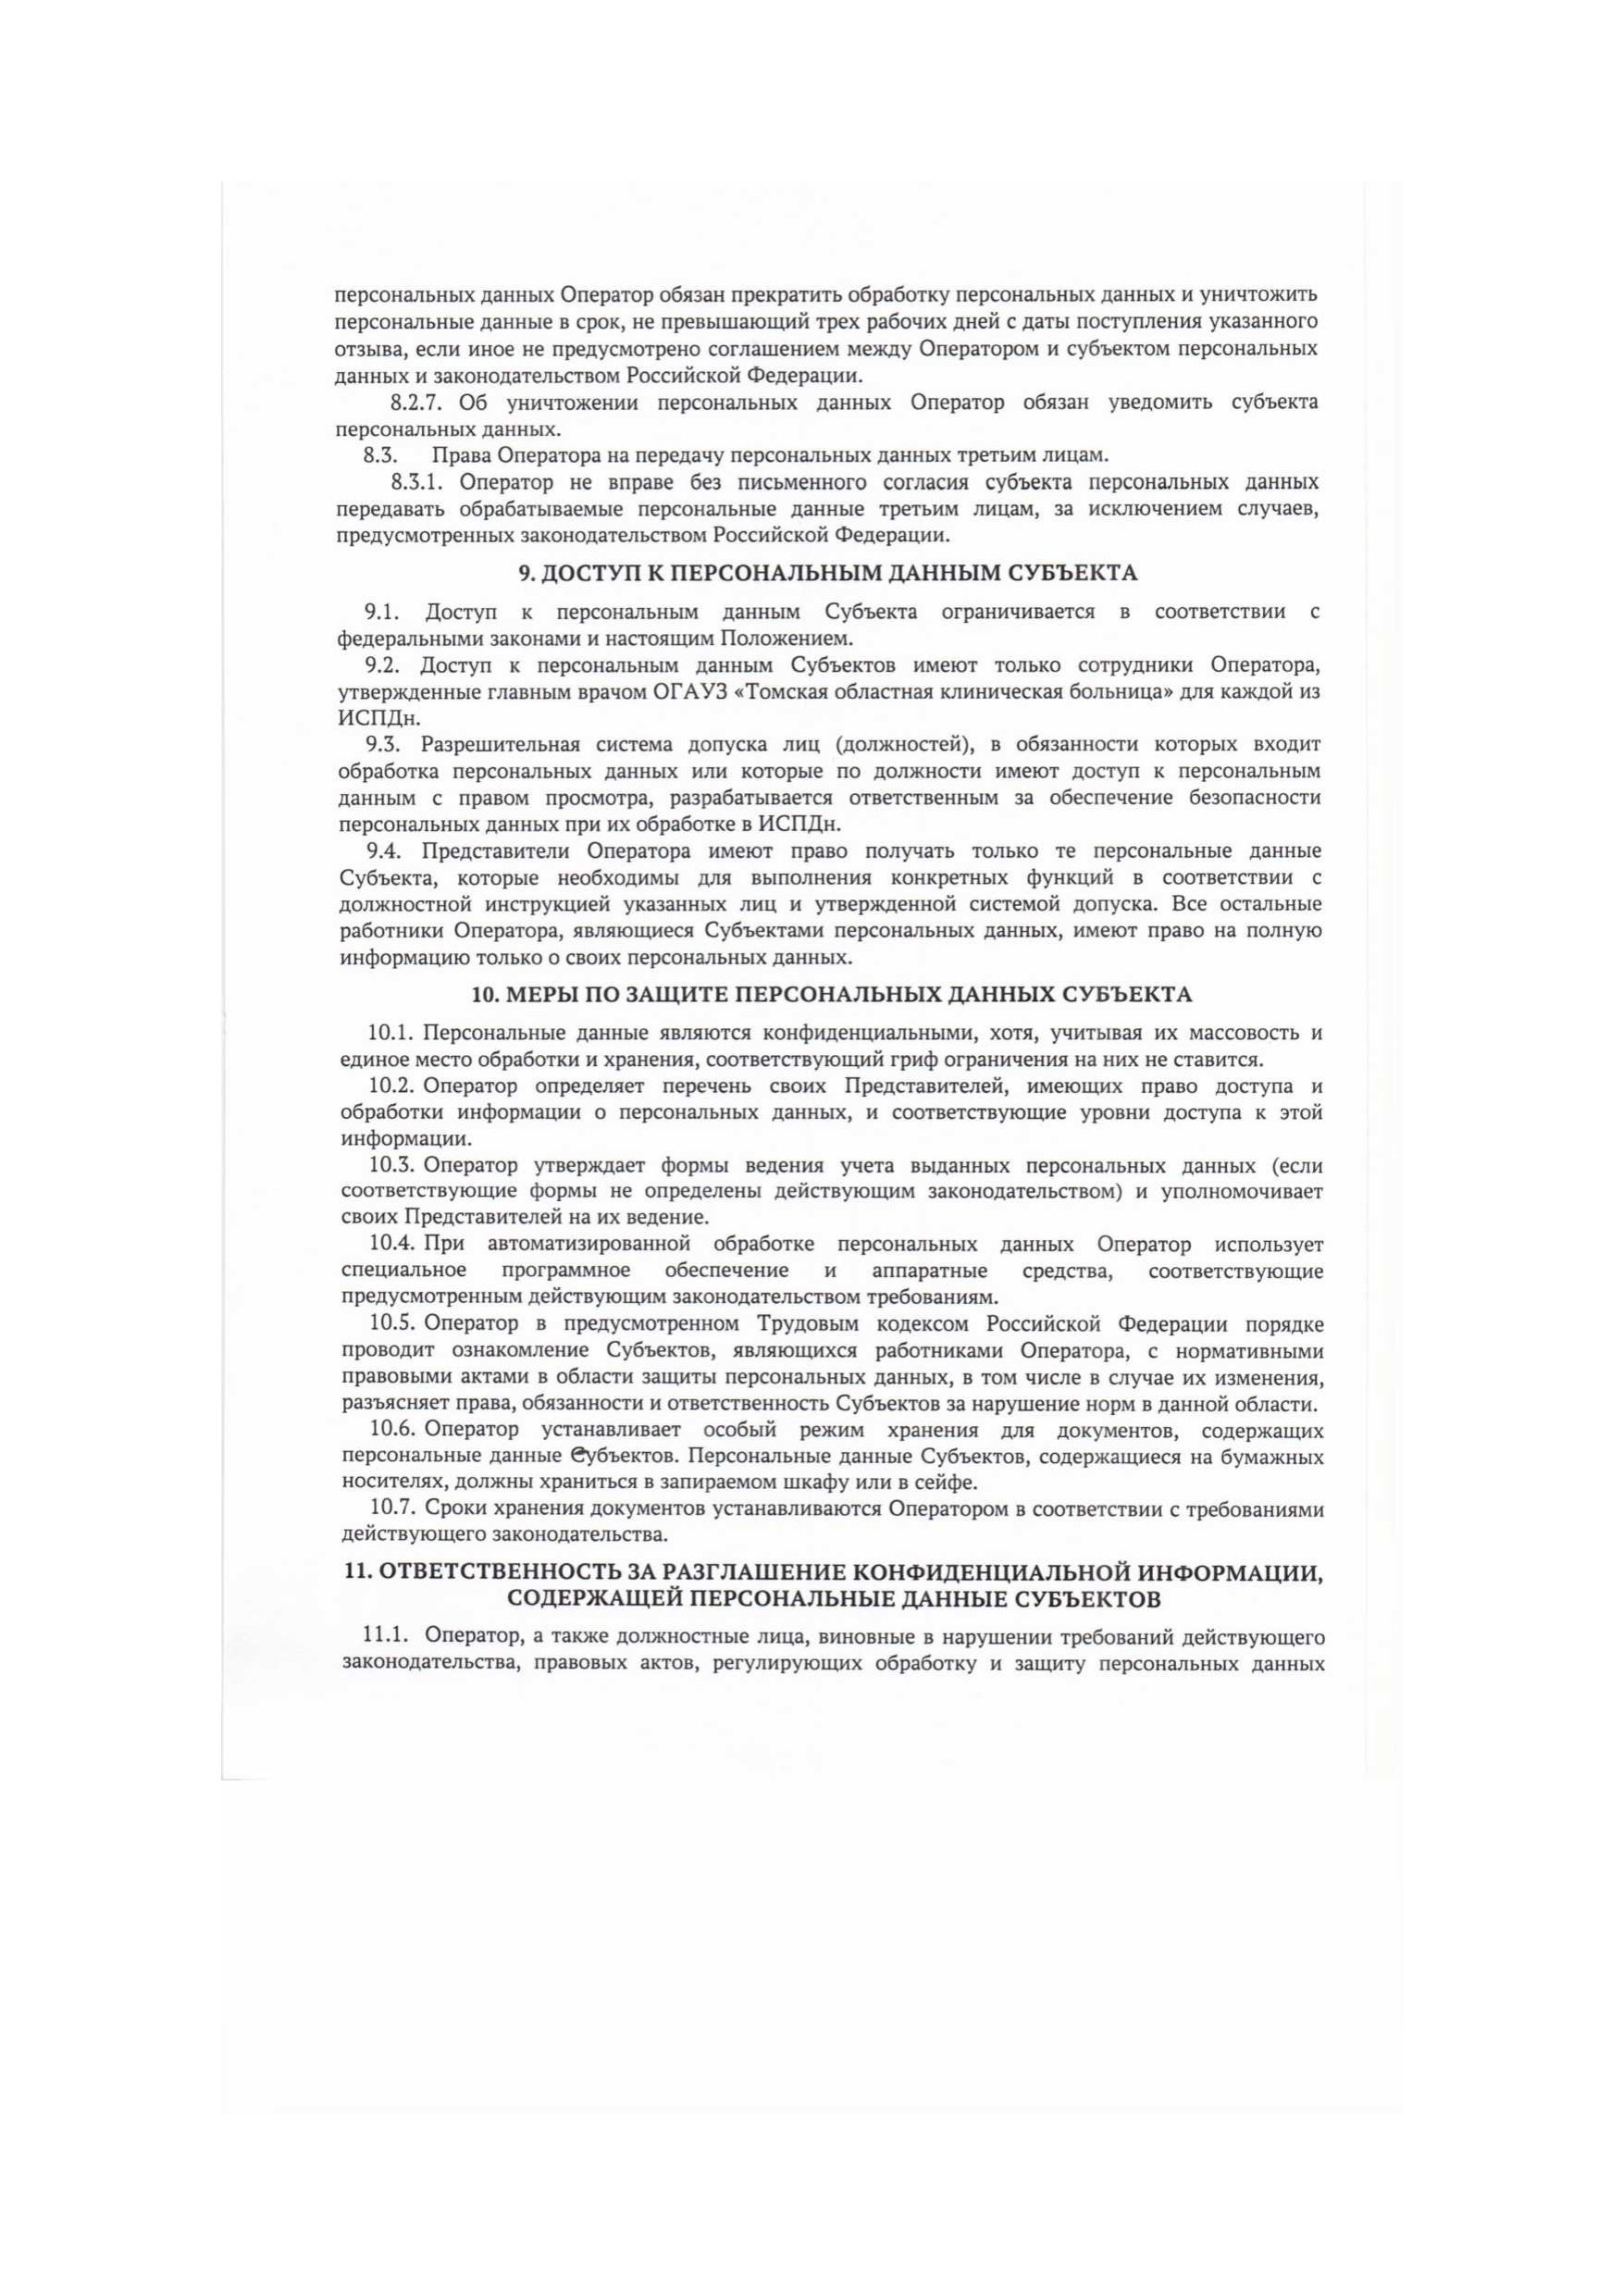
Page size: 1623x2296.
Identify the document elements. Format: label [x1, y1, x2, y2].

picture [221, 181, 1403, 2114]
